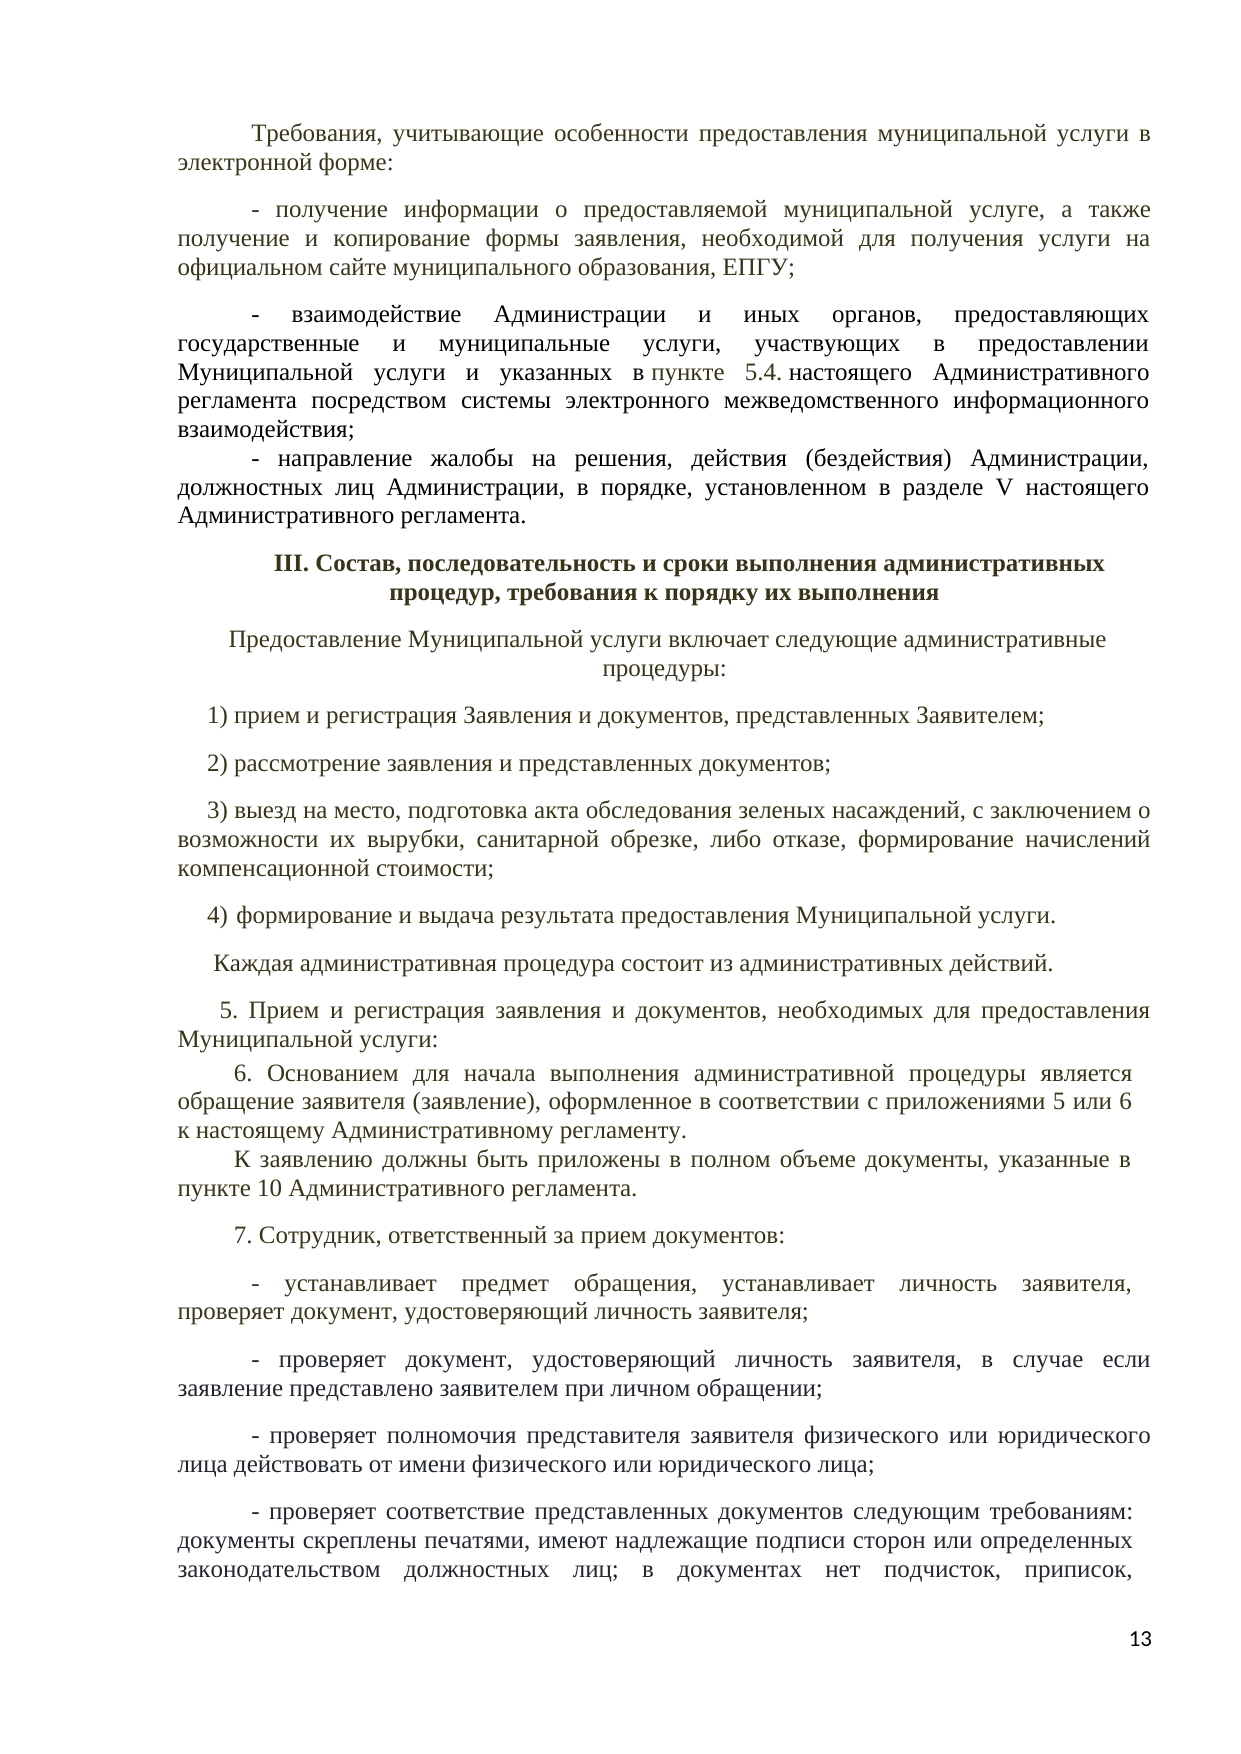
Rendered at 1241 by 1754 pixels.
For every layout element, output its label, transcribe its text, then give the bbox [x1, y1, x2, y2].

text 3) выезд на место, подготовка акта обследования зеленых насаждений, с заключением о возможности их вырубки, санитарной обрезке, либо отказе, формирование начислений компенсационной стоимости; [177, 796, 1152, 882]
text 5. Прием и регистрация заявления и документов, необходимых для предоставления Муниципальной услуги: [177, 996, 1152, 1053]
text Требования, учитывающие особенности предоставления муниципальной услуги в электронной форме: [177, 118, 1152, 176]
text - устанавливает предмет обращения, устанавливает личность заявителя, проверяет документ, удостоверяющий личность заявителя; [177, 1268, 1133, 1325]
text 6. Основанием для начала выполнения административной процедуры является обращение заявителя (заявление), оформленное в соответствии с приложениями 5 или 6 к настоящему Административному регламенту. [177, 1058, 1133, 1144]
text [177, 1496, 1133, 1583]
text - получение информации о предоставляемой муниципальной услуге, а также получение и копирование формы заявления, необходимой для получения услуги на официальном сайте муниципального образования, ЕПГУ; [177, 194, 1152, 281]
text К заявлению должны быть приложены в полном объеме документы, указанные в пункте 10 Административного регламента. [177, 1144, 1132, 1201]
text 1) прием и регистрация Заявления и документов, представленных Заявителем; [177, 701, 1152, 729]
text III. Состав, последовательность и сроки выполнения административных процедур, требования к порядку их выполнения [177, 548, 1152, 606]
text 2) рассмотрение заявления и представленных документов; [177, 748, 1152, 777]
text Предоставление Муниципальной услуги включает следующие административные процедуры: [177, 624, 1152, 682]
text - проверяет документ, удостоверяющий личность заявителя, в случае если заявление представлено заявителем при личном обращении; [177, 1344, 1152, 1401]
text - взаимодействие Администрации и иных органов, предоставляющих государственные и муниципальные услуги, участвующих в предоставлении Муниципальной услуги и указанных в пункте 5.4. настоящего Административного регламента посредством системы электронного межведомственного информационного взаимодействия; [177, 299, 1149, 443]
text 7. Сотрудник, ответственный за прием документов: [177, 1220, 1152, 1249]
text - проверяет полномочия представителя заявителя физического или юридического лица действовать от имени физического или юридического лица; [177, 1420, 1152, 1478]
text 4) формирование и выдача результата предоставления Муниципальной услуги. [177, 901, 1152, 929]
text - направление жалобы на решения, действия (бездействия) Администрации, должностных лиц Администрации, в порядке, установленном в разделе V настоящего Административного регламента. [177, 443, 1149, 529]
text Каждая административная процедура состоит из административных действий. [177, 948, 1152, 977]
